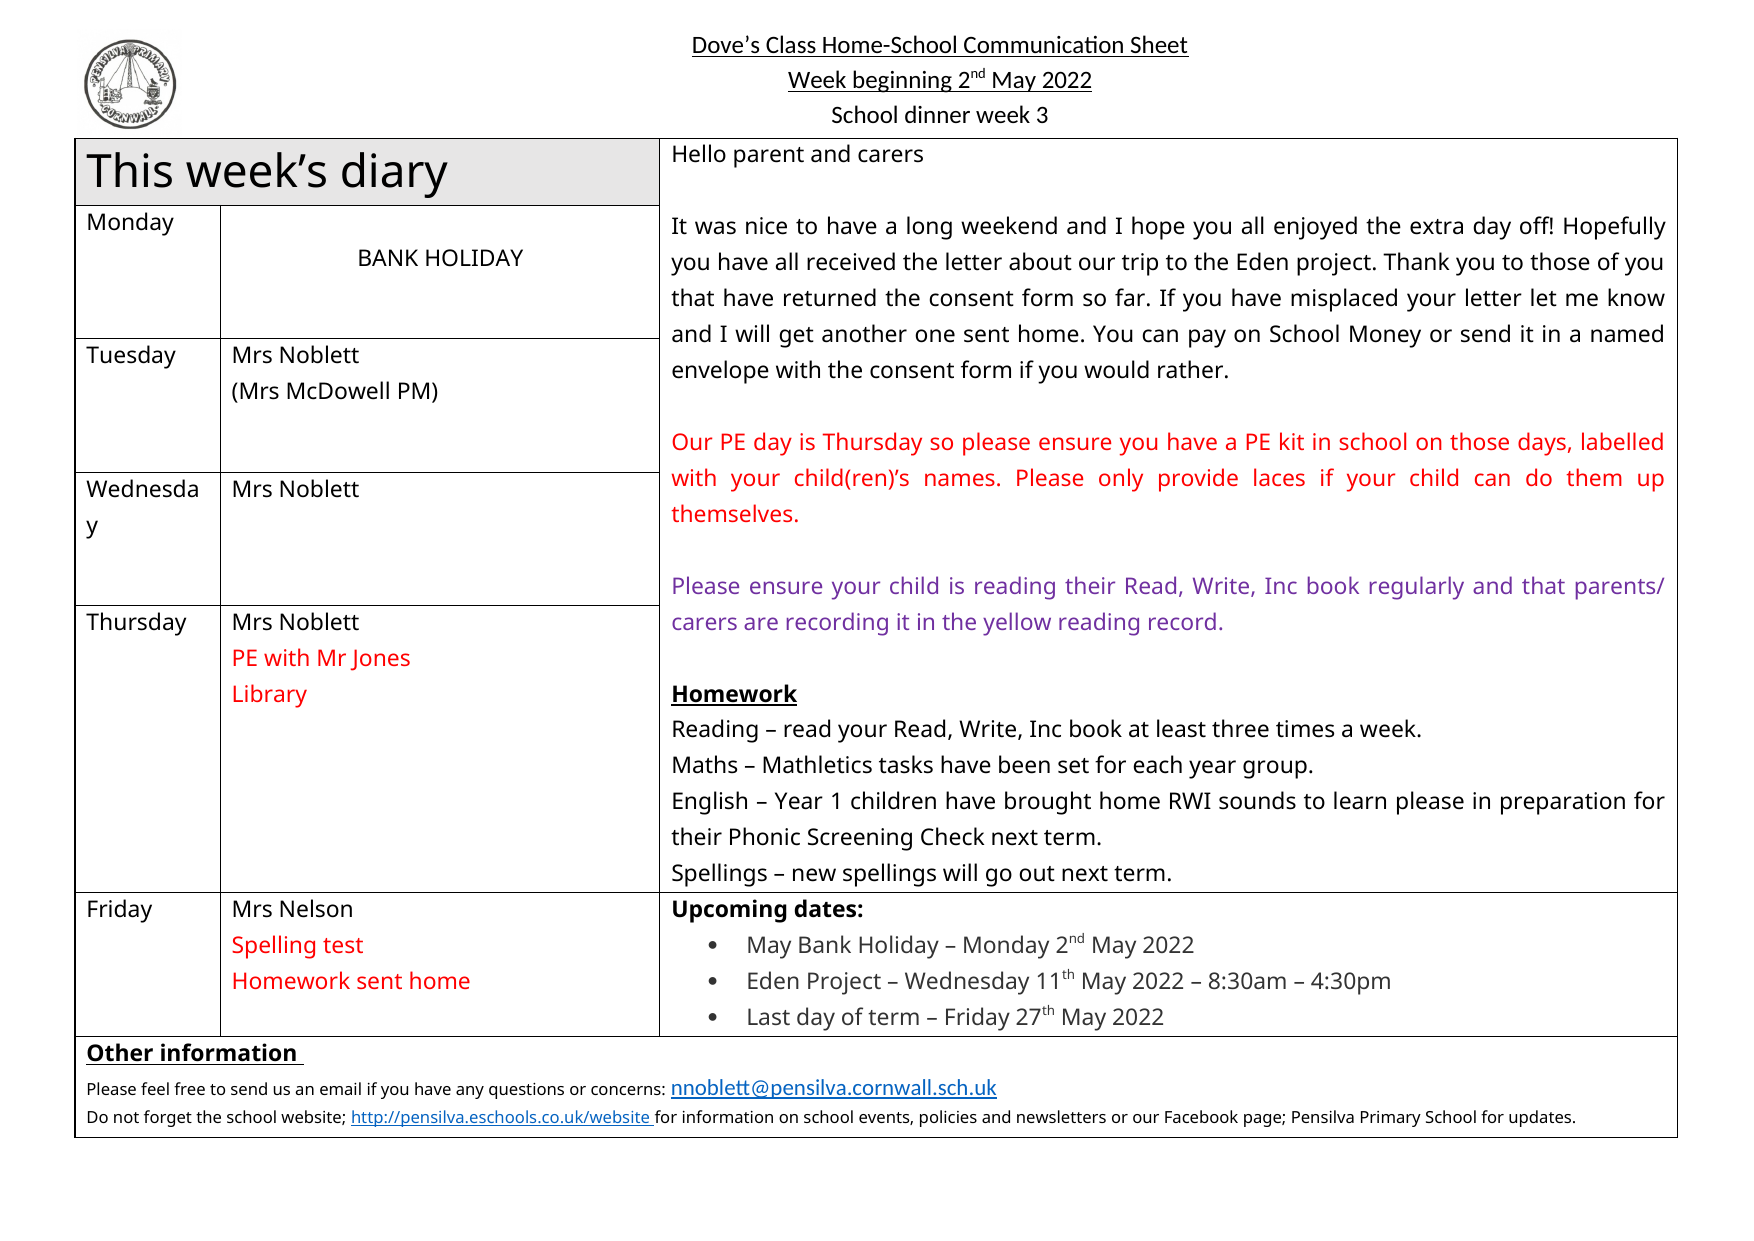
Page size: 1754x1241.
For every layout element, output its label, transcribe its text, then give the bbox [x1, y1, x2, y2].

picture [75, 29, 182, 136]
table_cell Mrs Noblett (Mrs McDowell PM) [221, 339, 659, 472]
text Dove’s Class Home-School Communication Sheet [182, 29, 1679, 60]
table_header This week’s diary [76, 139, 659, 205]
table_cell Wednesday [76, 473, 220, 605]
text School dinner week 3 [182, 99, 1679, 130]
table_cell Monday [76, 206, 220, 338]
table_cell Upcoming dates: May Bank Holiday – Monday 2nd May 2022 Eden Project – Wednesday 11th May 2022 – 8:30am – 4:30pm Last day of term – Friday 27th May 2022 [660, 893, 1677, 1036]
table_cell Friday [76, 893, 220, 1036]
table_cell Mrs Noblett [221, 473, 659, 605]
text Week beginning 2nd May 2022 [182, 64, 1679, 95]
table_cell Tuesday [76, 339, 220, 472]
table_cell BANK HOLIDAY [221, 206, 659, 338]
table_cell Mrs Noblett PE with Mr Jones Library [221, 606, 659, 892]
table_cell Other information Please feel free to send us an email if you have any questions or concerns: nnoblett@pensilva.cornwall.sch.uk Do not forget the school website; http://pensilva.eschools.co.uk/website for information on school events, policies and newsletters or our Facebook page; Pensilva Primary School for updates. [76, 1037, 1677, 1137]
table_cell Mrs Nelson Spelling test Homework sent home [221, 893, 659, 1036]
table_header Hello parent and carers It was nice to have a long weekend and I hope you all enjoyed the extra day off! Hopefully you have all received the letter about our trip to the Eden project. Thank you to those of you that have returned the consent form so far. If you have misplaced your letter let me know and I will get another one sent home. You can pay on School Money or send it in a named envelope with the consent form if you would rather. Our PE day is Thursday so please ensure you have a PE kit in school on those days, labelled with your child(ren)’s names. Please only provide laces if your child can do them up themselves. Please ensure your child is reading their Read, Write, Inc book regularly and that parents/ carers are recording it in the yellow reading record. Homework Reading – read your Read, Write, Inc book at least three times a week. Maths – Mathletics tasks have been set for each year group. English – Year 1 children have brought home RWI sounds to learn please in preparation for their Phonic Screening Check next term. Spellings – new spellings will go out next term. [660, 139, 1677, 892]
table_cell Thursday [76, 606, 220, 892]
